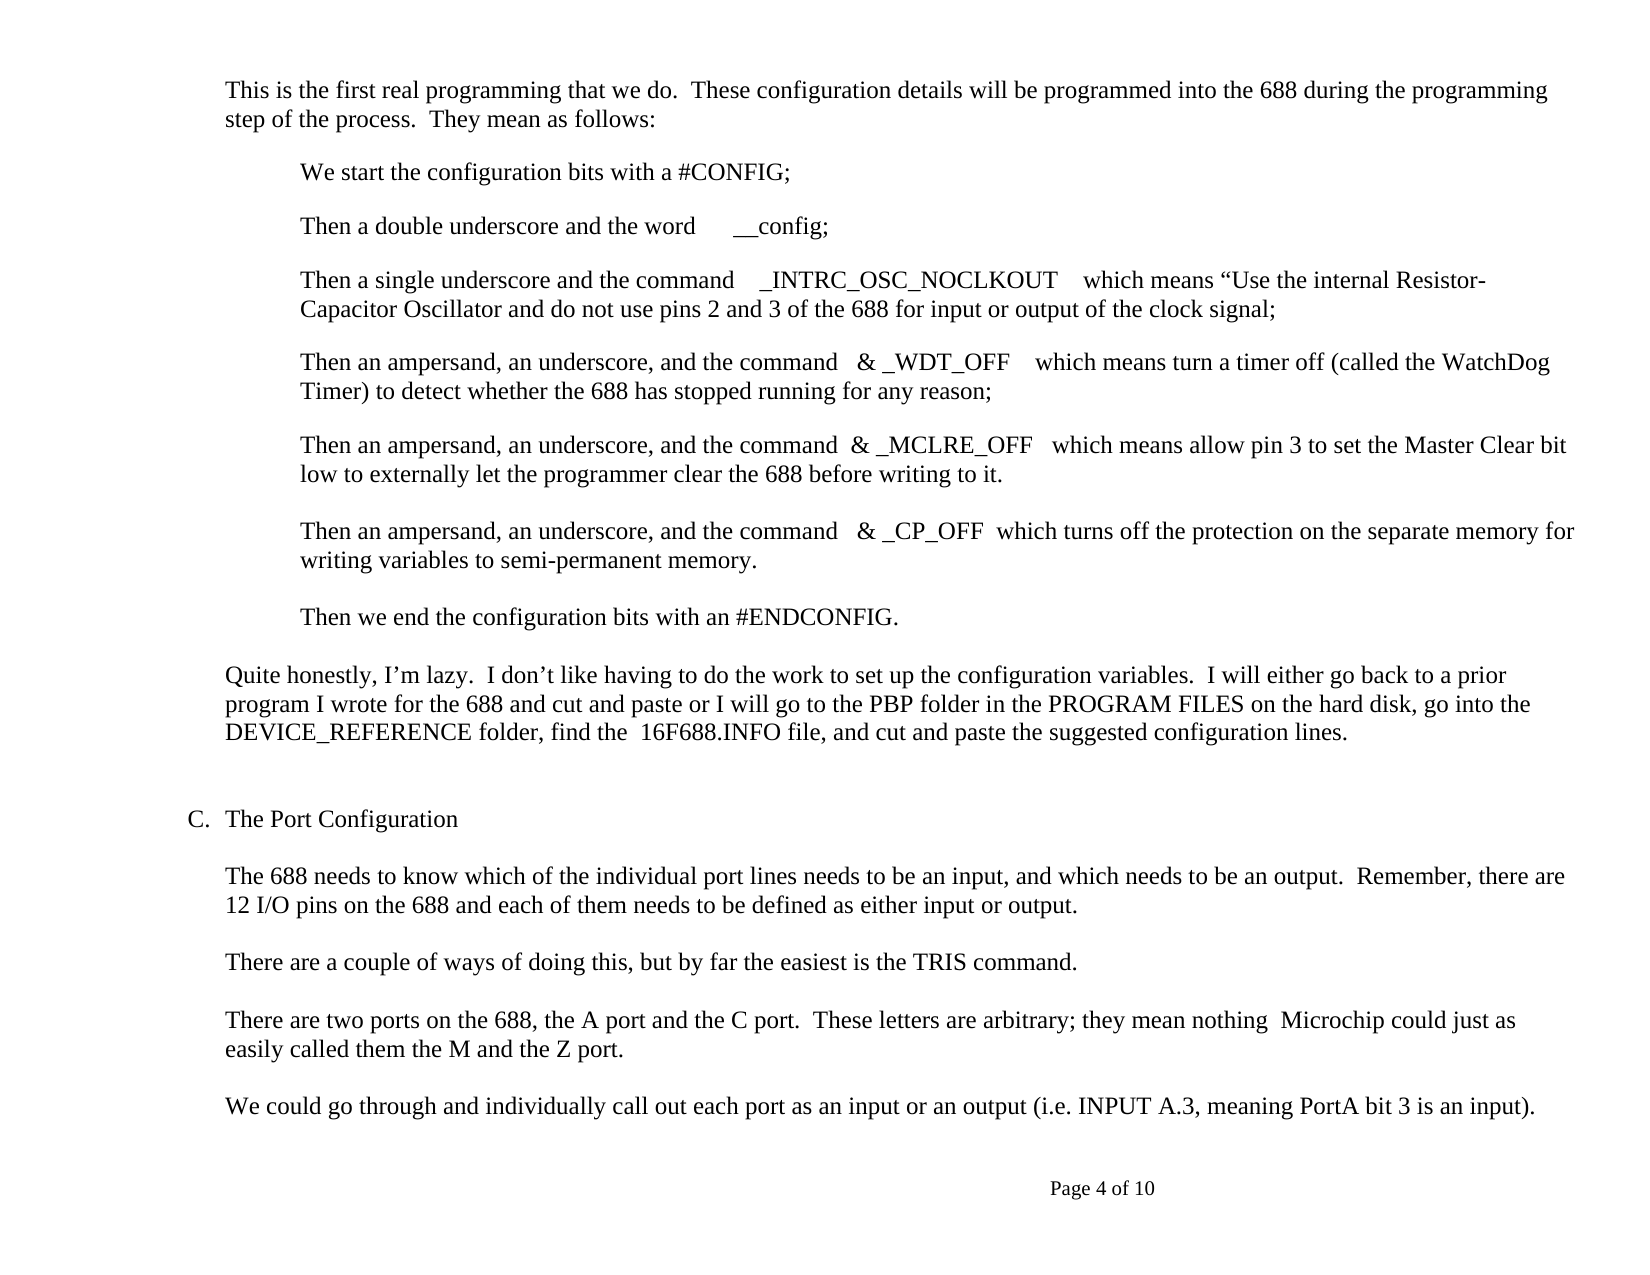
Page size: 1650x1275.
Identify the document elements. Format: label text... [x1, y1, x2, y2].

text Then a single underscore and the command _INTRC_OSC_NOCLKOUT which means “Use the internal Resistor-Capacitor Oscillator and do not use pins 2 and 3 of the 688 for input or output of the clock signal; [300, 265, 1575, 322]
text We start the configuration bits with a #CONFIG; [300, 157, 1575, 186]
text Then an ampersand, an underscore, and the command & _CP_OFF which turns off the protection on the separate memory for writing variables to semi-permanent memory. [300, 516, 1575, 574]
list The Port Configuration [187, 804, 1575, 832]
text We could go through and individually call out each port as an input or an output (i.e. INPUT A.3, meaning PortA bit 3 is an input). [225, 1091, 1575, 1120]
text Then an ampersand, an underscore, and the command & _WDT_OFF which means turn a timer off (called the WatchDog Timer) to detect whether the 688 has stopped running for any reason; [300, 347, 1575, 405]
text Then an ampersand, an underscore, and the command & _MCLRE_OFF which means allow pin 3 to set the Master Clear bit low to externally let the programmer clear the 688 before writing to it. [300, 430, 1575, 487]
text Then we end the configuration bits with an #ENDCONFIG. [300, 602, 1575, 631]
text Quite honestly, I’m lazy. I don’t like having to do the work to set up the configuration variables. I will either go back to a prior program I wrote for the 688 and cut and paste or I will go to the PBP folder in the PROGRAM FILES on the hard disk, go into the DEVICE_REFERENCE folder, find the 16F688.INFO file, and cut and paste the suggested configuration lines. [225, 660, 1575, 746]
text Then a double underscore and the word __config; [300, 211, 1575, 240]
text This is the first real programming that we do. These configuration details will be programmed into the 688 during the programming step of the process. They mean as follows: [225, 75, 1575, 132]
text The 688 needs to know which of the individual port lines needs to be an input, and which needs to be an output. Remember, there are 12 I/O pins on the 688 and each of them needs to be defined as either input or output. [225, 861, 1575, 919]
text There are two ports on the 688, the A port and the C port. These letters are arbitrary; they mean nothing Microchip could just as easily called them the M and the Z port. [225, 1005, 1575, 1062]
text There are a couple of ways of doing this, but by far the easiest is the TRIS command. [225, 947, 1575, 976]
